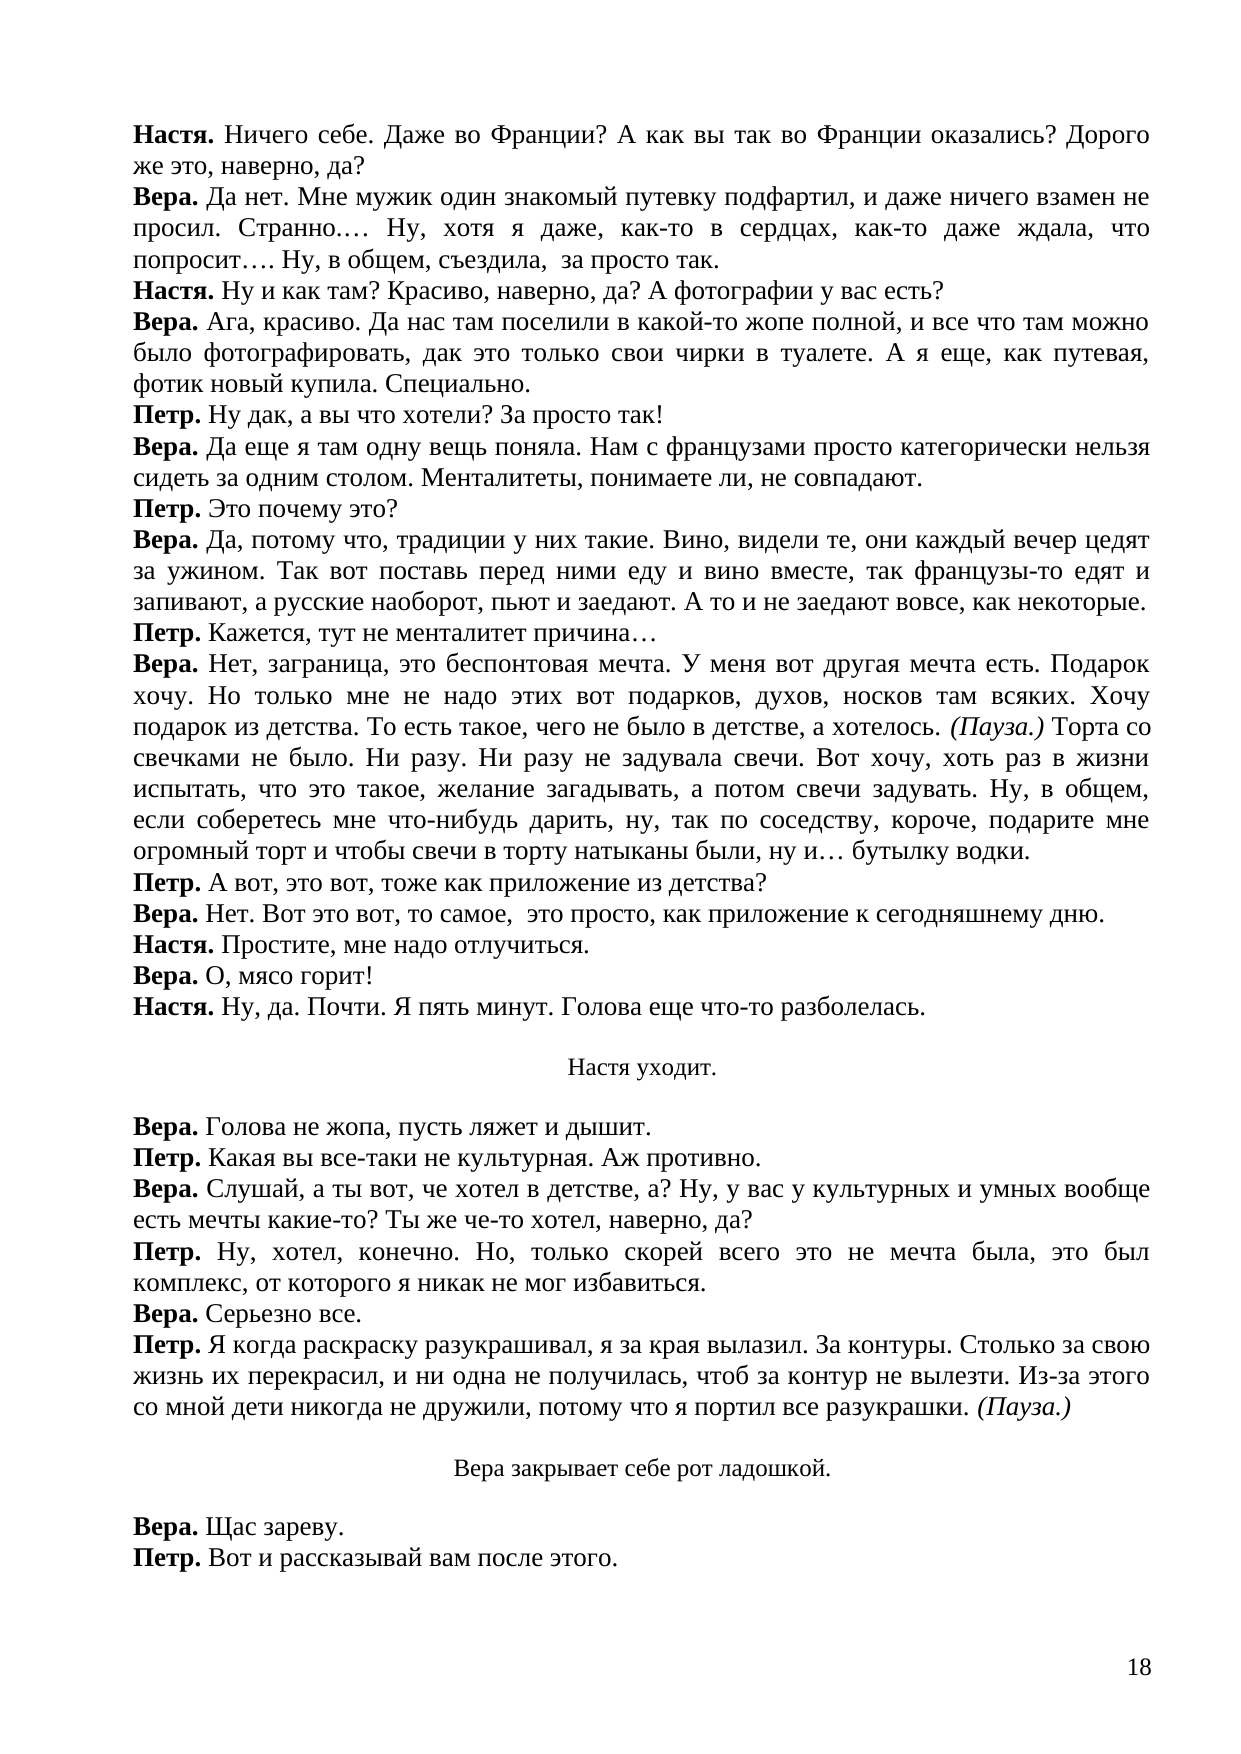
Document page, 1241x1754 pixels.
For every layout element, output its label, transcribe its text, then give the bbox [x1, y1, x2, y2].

text Вера закрывает себе рот ладошкой. [133, 1453, 1152, 1481]
text Вера. Нет, заграница, это беспонтовая мечта. У меня вот другая мечта есть. Подарок хочу. Но только мне не надо этих вот подарков, духов, носков там всяких. Хочу подарок из детства. То есть такое, чего не было в детстве, а хотелось. (Пауза.) Торта со свечками не было. Ни разу. Ни разу не задувала свечи. Вот хочу, хоть раз в жизни испытать, что это такое, желание загадывать, а потом свечи задувать. Ну, в общем, если соберетесь мне что-нибудь дарить, ну, так по соседству, короче, подарите мне огромный торт и чтобы свечи в торту натыканы были, ну и… бутылку водки. [133, 648, 1152, 866]
text Вера. Да еще я там одну вещь поняла. Нам с французами просто категорически нельзя сидеть за одним столом. Менталитеты, понимаете ли, не совпадают. [133, 429, 1152, 492]
text Петр. Я когда раскраску разукрашивал, я за края вылазил. За контуры. Столько за свою жизнь их перекрасил, и ни одна не получилась, чтоб за контур не вылезти. Из-за этого со мной дети никогда не дружили, потому что я портил все разукрашки. (Пауза.) [133, 1328, 1152, 1421]
text Вера. Да, потому что, традиции у них такие. Вино, видели те, они каждый вечер цедят за ужином. Так вот поставь перед ними еду и вино вместе, так французы-то едят и запивают, а русские наоборот, пьют и заедают. А то и не заедают вовсе, как некоторые. [133, 523, 1152, 616]
text Петр. Ну, хотел, конечно. Но, только скорей всего это не мечта была, это был комплекс, от которого я никак не мог избавиться. [133, 1234, 1152, 1297]
text Вера. Слушай, а ты вот, че хотел в детстве, а? Ну, у вас у культурных и умных вообще есть мечты какие-то? Ты же че-то хотел, наверно, да? [133, 1172, 1152, 1234]
text Петр. Вот и рассказывай вам после этого. [133, 1541, 1152, 1572]
text Настя уходит. [133, 1052, 1152, 1081]
text Вера. Ага, красиво. Да нас там поселили в какой-то жопе полной, и все что там можно было фотографировать, дак это только свои чирки в туалете. А я еще, как путевая, фотик новый купила. Специально. [133, 305, 1152, 398]
text Петр. Ну дак, а вы что хотели? За просто так! [133, 398, 1152, 429]
text Вера. Нет. Вот это вот, то самое, это просто, как приложение к сегодняшнему дню. [133, 897, 1152, 928]
text Вера. Щас зареву. [133, 1510, 1152, 1541]
text Вера. Серьезно все. [133, 1297, 1152, 1328]
text Вера. Да нет. Мне мужик один знакомый путевку подфартил, и даже ничего взамен не просил. Странно.… Ну, хотя я даже, как-то в сердцах, как-то даже ждала, что попросит…. Ну, в общем, съездила, за просто так. [133, 180, 1152, 274]
text Петр. А вот, это вот, тоже как приложение из детства? [133, 866, 1152, 897]
text Петр. Какая вы все-таки не культурная. Аж противно. [133, 1141, 1152, 1172]
text Настя. Ну и как там? Красиво, наверно, да? А фотографии у вас есть? [133, 274, 1152, 305]
text Петр. Это почему это? [133, 492, 1152, 523]
text Настя. Ну, да. Почти. Я пять минут. Голова еще что-то разболелась. [133, 990, 1152, 1021]
text Вера. Голова не жопа, пусть ляжет и дышит. [133, 1110, 1152, 1141]
text Настя. Ничего себе. Даже во Франции? А как вы так во Франции оказались? Дорого же это, наверно, да? [133, 118, 1152, 180]
text Вера. О, мясо горит! [133, 959, 1152, 990]
text Настя. Простите, мне надо отлучиться. [133, 928, 1152, 959]
text Петр. Кажется, тут не менталитет причина… [133, 616, 1152, 648]
